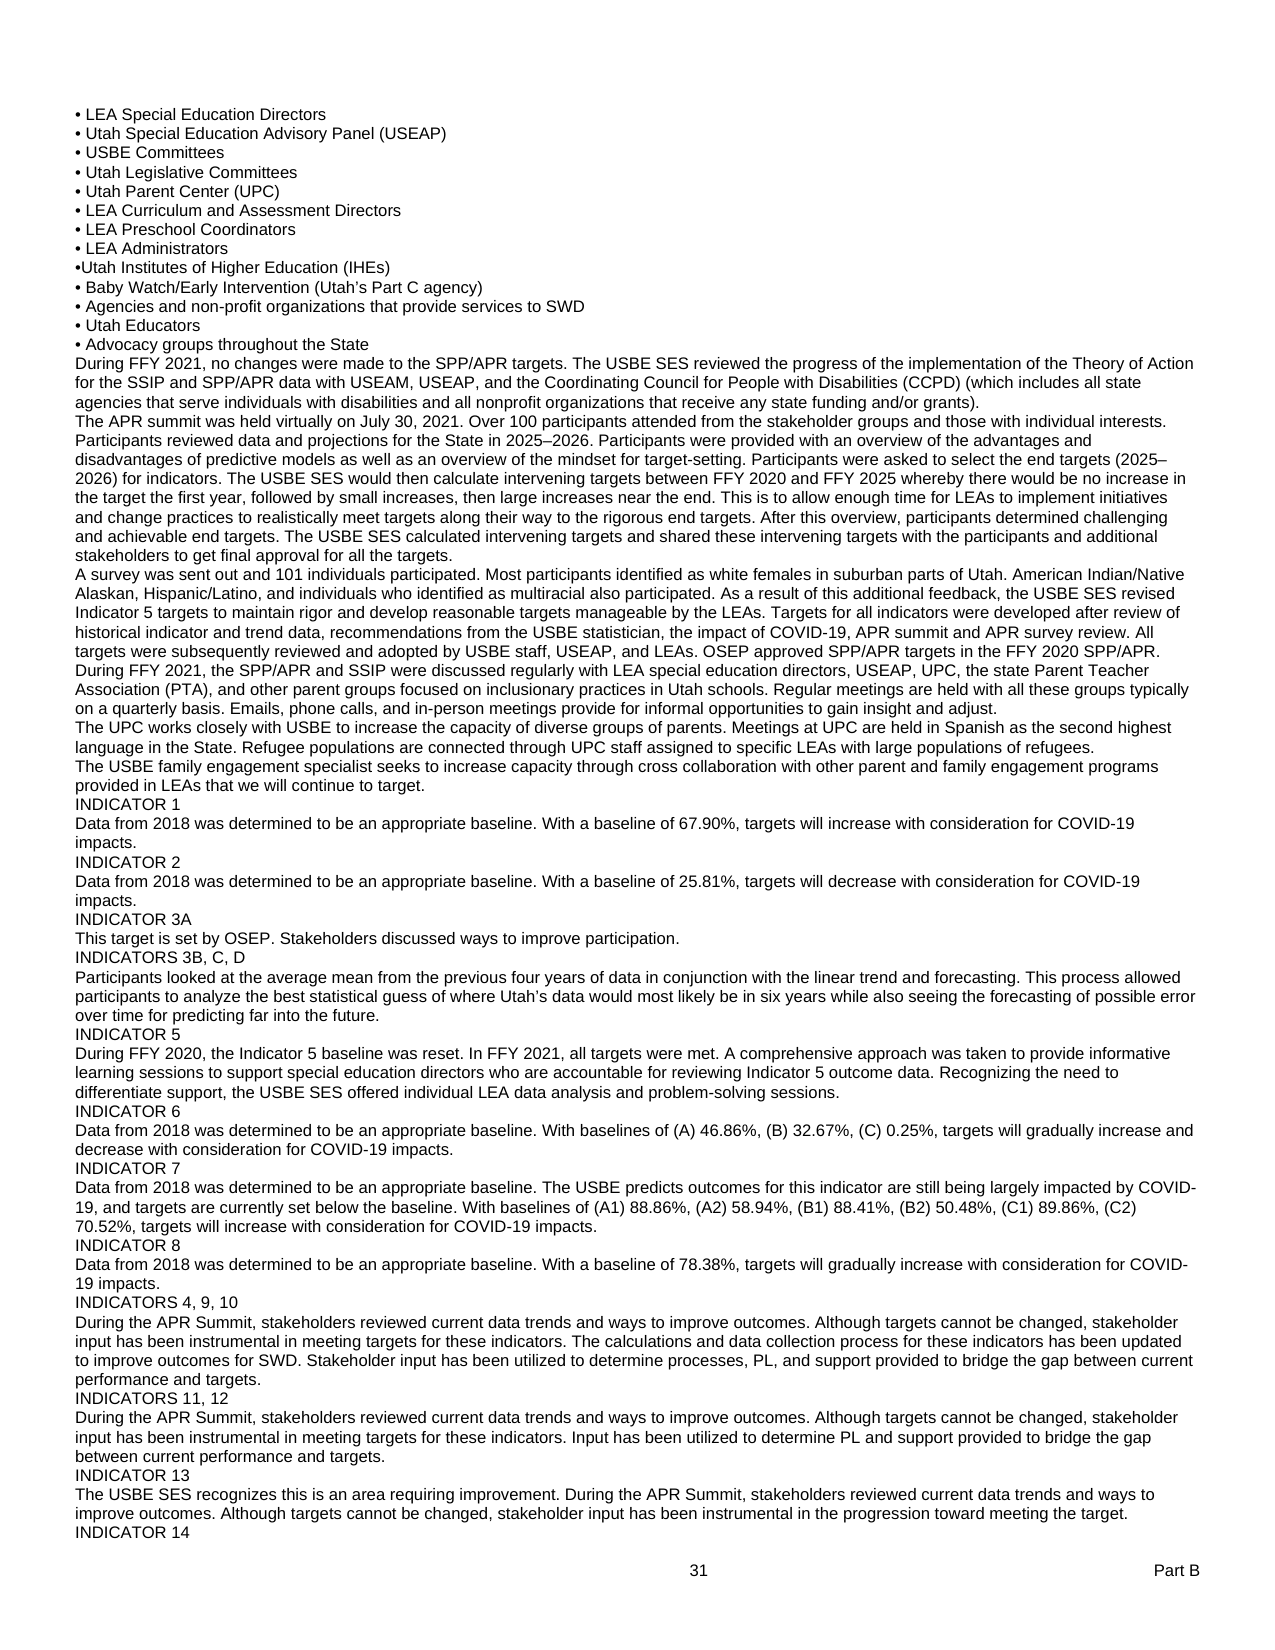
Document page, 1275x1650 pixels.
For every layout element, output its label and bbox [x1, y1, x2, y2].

text [75, 105, 1200, 1542]
